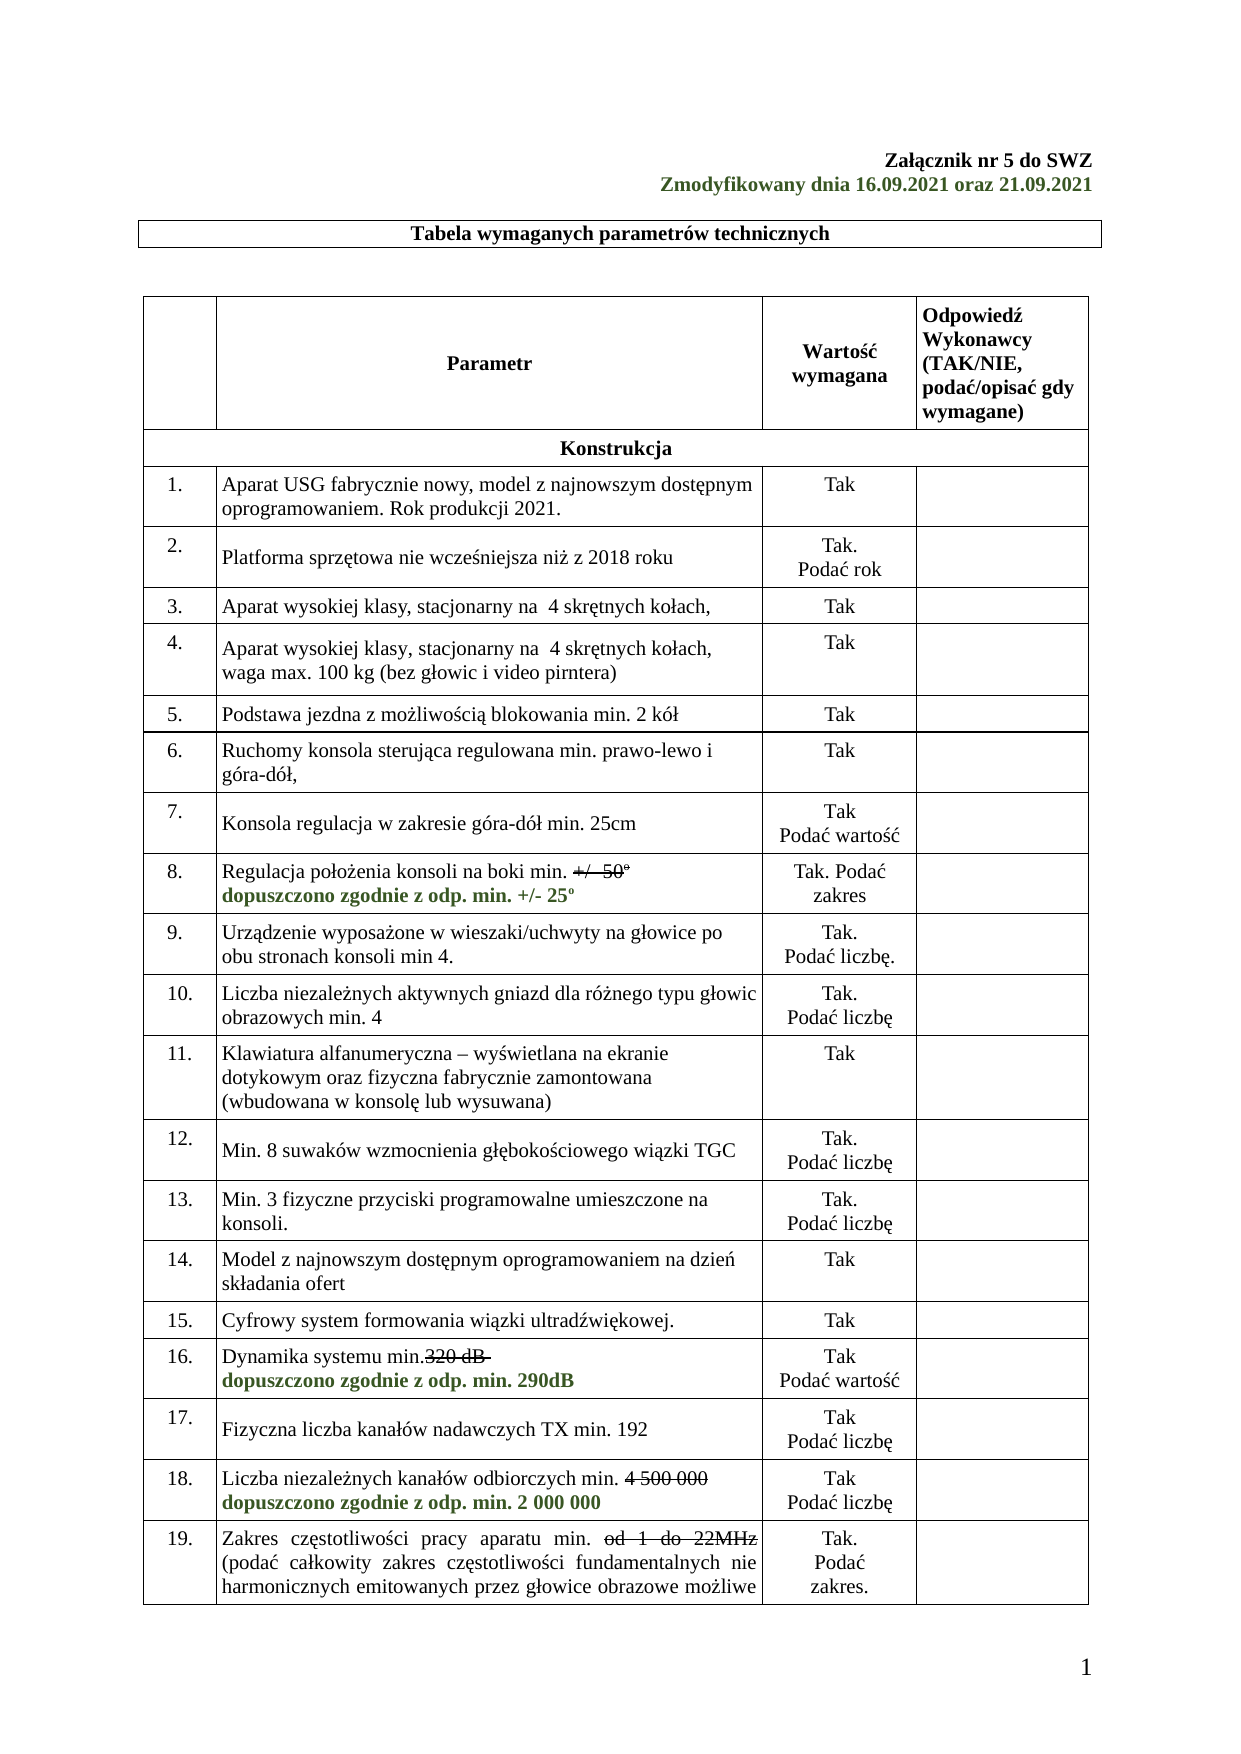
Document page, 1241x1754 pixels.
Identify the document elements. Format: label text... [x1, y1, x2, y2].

table_cell Model z najnowszym dostępnym oprogramowaniem na dzień składania ofert [217, 1241, 762, 1301]
table_cell [917, 467, 1088, 526]
table_cell Tak. Podać rok [763, 527, 916, 587]
table_header Wartość wymagana [763, 297, 916, 429]
table_cell Aparat USG fabrycznie nowy, model z najnowszym dostępnym oprogramowaniem. Rok produkcji 2021. [217, 467, 762, 526]
table_cell [144, 1241, 216, 1301]
table_cell [144, 1036, 216, 1119]
table_cell Podstawa jezdna z możliwością blokowania min. 2 kół [217, 696, 762, 731]
table_cell [917, 1460, 1088, 1519]
table_cell [144, 975, 216, 1034]
text Zmodyfikowany dnia 16.09.2021 oraz 21.09.2021 [148, 172, 1093, 196]
table_cell Cyfrowy system formowania wiązki ultradźwiękowej. [217, 1302, 762, 1338]
table_cell [144, 696, 216, 731]
table_cell Tak Podać wartość [763, 1339, 916, 1398]
table_cell Platforma sprzętowa nie wcześniejsza niż z 2018 roku [217, 527, 762, 587]
table_cell [144, 1460, 216, 1519]
table_cell [144, 1339, 216, 1398]
table_cell Min. 8 suwaków wzmocnienia głębokościowego wiązki TGC [217, 1120, 762, 1180]
table_cell [917, 1302, 1088, 1338]
table_cell [144, 793, 216, 853]
table_cell Tak [763, 733, 916, 792]
table_cell Aparat wysokiej klasy, stacjonarny na 4 skrętnych kołach, [217, 588, 762, 623]
text Załącznik nr 5 do SWZ [148, 148, 1093, 172]
table_cell Aparat wysokiej klasy, stacjonarny na 4 skrętnych kołach, waga max. 100 kg (bez głowic i video pirntera) [217, 624, 762, 695]
table_cell [144, 1399, 216, 1459]
table_cell Konsola regulacja w zakresie góra-dół min. 25cm [217, 793, 762, 853]
table_cell [917, 1241, 1088, 1301]
table_cell Tak [763, 1302, 916, 1338]
table_cell Tak. Podać zakres [763, 854, 916, 913]
table_cell [144, 527, 216, 587]
table_cell Tak [763, 624, 916, 695]
table_cell Dynamika systemu min.320 dB dopuszczono zgodnie z odp. min. 290dB [217, 1339, 762, 1398]
table_cell [917, 854, 1088, 913]
table_cell [144, 1302, 216, 1338]
table_cell [917, 696, 1088, 731]
table_cell [144, 1521, 216, 1604]
table_cell Tak Podać wartość [763, 793, 916, 853]
table_cell [917, 1399, 1088, 1459]
table_cell Tak. Podać liczbę [763, 975, 916, 1034]
table_cell Regulacja położenia konsoli na boki min. +/- 50o dopuszczono zgodnie z odp. min. +/- 25o [217, 854, 762, 913]
table_cell [917, 1036, 1088, 1119]
table_cell [144, 1120, 216, 1180]
table_cell Tak. Podać liczbę. [763, 914, 916, 974]
table_cell Urządzenie wyposażone w wieszaki/uchwyty na głowice po obu stronach konsoli min 4. [217, 914, 762, 974]
text Tabela wymaganych parametrów technicznych [139, 221, 1101, 247]
table_cell [917, 733, 1088, 792]
table_header Odpowiedź Wykonawcy (TAK/NIE, podać/opisać gdy wymagane) [917, 297, 1088, 429]
table_cell Tak. Podać liczbę [763, 1120, 916, 1180]
table_cell [917, 914, 1088, 974]
table_cell [917, 975, 1088, 1034]
table_cell Liczba niezależnych aktywnych gniazd dla różnego typu głowic obrazowych min. 4 [217, 975, 762, 1034]
table_cell [917, 588, 1088, 623]
table_cell Tak [763, 696, 916, 731]
table_cell Min. 3 fizyczne przyciski programowalne umieszczone na konsoli. [217, 1181, 762, 1240]
table_cell [144, 624, 216, 695]
table_cell Tak [763, 467, 916, 526]
table_cell Fizyczna liczba kanałów nadawczych TX min. 192 [217, 1399, 762, 1459]
table_cell Konstrukcja [144, 430, 1088, 466]
table_cell [917, 1521, 1088, 1604]
table_cell [144, 1181, 216, 1240]
table_cell [917, 1181, 1088, 1240]
table_cell [917, 793, 1088, 853]
table_cell Tak [763, 1241, 916, 1301]
table_cell Tak Podać liczbę [763, 1460, 916, 1519]
table_cell [917, 527, 1088, 587]
table_cell Tak Podać liczbę [763, 1399, 916, 1459]
table_cell [917, 624, 1088, 695]
table_cell [144, 854, 216, 913]
table_cell Tak [763, 588, 916, 623]
table_cell [917, 1120, 1088, 1180]
table_cell Ruchomy konsola sterująca regulowana min. prawo-lewo i góra-dół, [217, 733, 762, 792]
table_cell Tak. Podać liczbę [763, 1181, 916, 1240]
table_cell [217, 1521, 762, 1604]
table_cell [144, 588, 216, 623]
table_cell Tak. Podać zakres. [763, 1521, 916, 1604]
table_header [144, 297, 216, 429]
table_cell [144, 467, 216, 526]
table_header Parametr [217, 297, 762, 429]
table_cell Liczba niezależnych kanałów odbiorczych min. 4 500 000 dopuszczono zgodnie z odp. min. 2 000 000 [217, 1460, 762, 1519]
table_cell [144, 914, 216, 974]
table_cell [917, 1339, 1088, 1398]
table_cell [144, 733, 216, 792]
table_cell Tak [763, 1036, 916, 1119]
table_cell Klawiatura alfanumeryczna – wyświetlana na ekranie dotykowym oraz fizyczna fabrycznie zamontowana (wbudowana w konsolę lub wysuwana) [217, 1036, 762, 1119]
